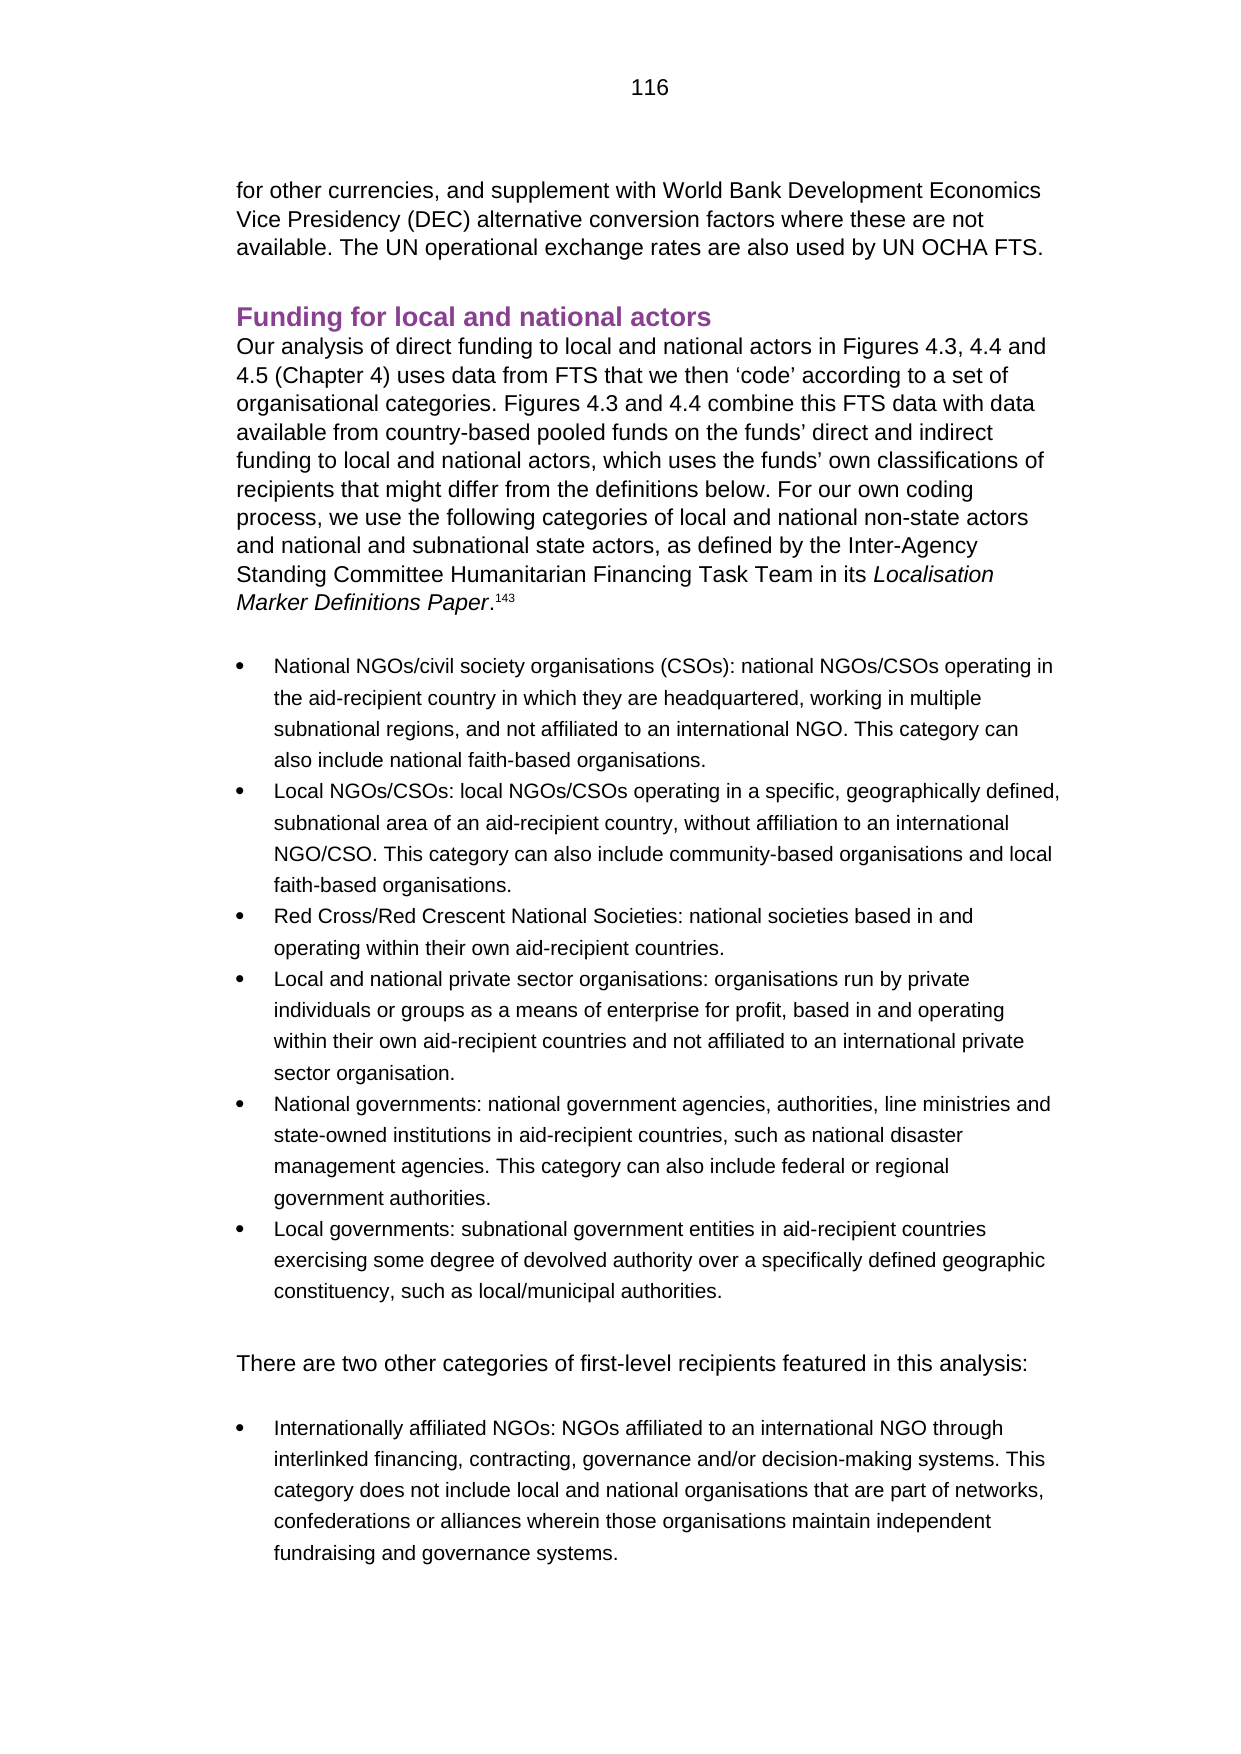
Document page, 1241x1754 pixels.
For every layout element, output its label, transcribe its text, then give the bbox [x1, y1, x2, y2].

list Local governments: subnational government entities in aid-recipient countries exercising some degree of devolved authority over a specifically defined geographic constituency, such as local/municipal authorities. [236, 1211, 1063, 1305]
text There are two other categories of first-level recipients featured in this analysis: [236, 1350, 1063, 1377]
subtitle Funding for local and national actors [236, 298, 1063, 333]
list Red Cross/Red Crescent National Societies: national societies based in and operating within their own aid-recipient countries. [236, 899, 1063, 961]
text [236, 177, 1063, 260]
list Internationally affiliated NGOs: NGOs affiliated to an international NGO through interlinked financing, contracting, governance and/or decision-making systems. This category does not include local and national organisations that are part of networks, confederations or alliances wherein those organisations maintain independent fundraising and governance systems. [236, 1410, 1063, 1566]
text Our analysis of direct funding to local and national actors in Figures 4.3, 4.4 and 4.5 (Chapter 4) uses data from FTS that we then ‘code’ according to a set of organisational categories. Figures 4.3 and 4.4 combine this FTS data with data available from country-based pooled funds on the funds’ direct and indirect funding to local and national actors, which uses the funds’ own classifications of recipients that might differ from the definitions below. For our own coding process, we use the following categories of local and national non-state actors and national and subnational state actors, as defined by the Inter-Agency Standing Committee Humanitarian Financing Task Team in its Localisation Marker Definitions Paper. [236, 333, 1063, 616]
list Local NGOs/CSOs: local NGOs/CSOs operating in a specific, geographically defined, subnational area of an aid-recipient country, without affiliation to an international NGO/CSO. This category can also include community-based organisations and local faith-based organisations. [236, 774, 1063, 899]
list National governments: national government agencies, authorities, line ministries and state-owned institutions in aid-recipient countries, such as national disaster management agencies. This category can also include federal or regional government authorities. [236, 1086, 1063, 1211]
list Local and national private sector organisations: organisations run by private individuals or groups as a means of enterprise for profit, based in and operating within their own aid-recipient countries and not affiliated to an international private sector organisation. [236, 961, 1063, 1086]
list National NGOs/civil society organisations (CSOs): national NGOs/CSOs operating in the aid-recipient country in which they are headquartered, working in multiple subnational regions, and not affiliated to an international NGO. This category can also include national faith-based organisations. [236, 649, 1063, 774]
